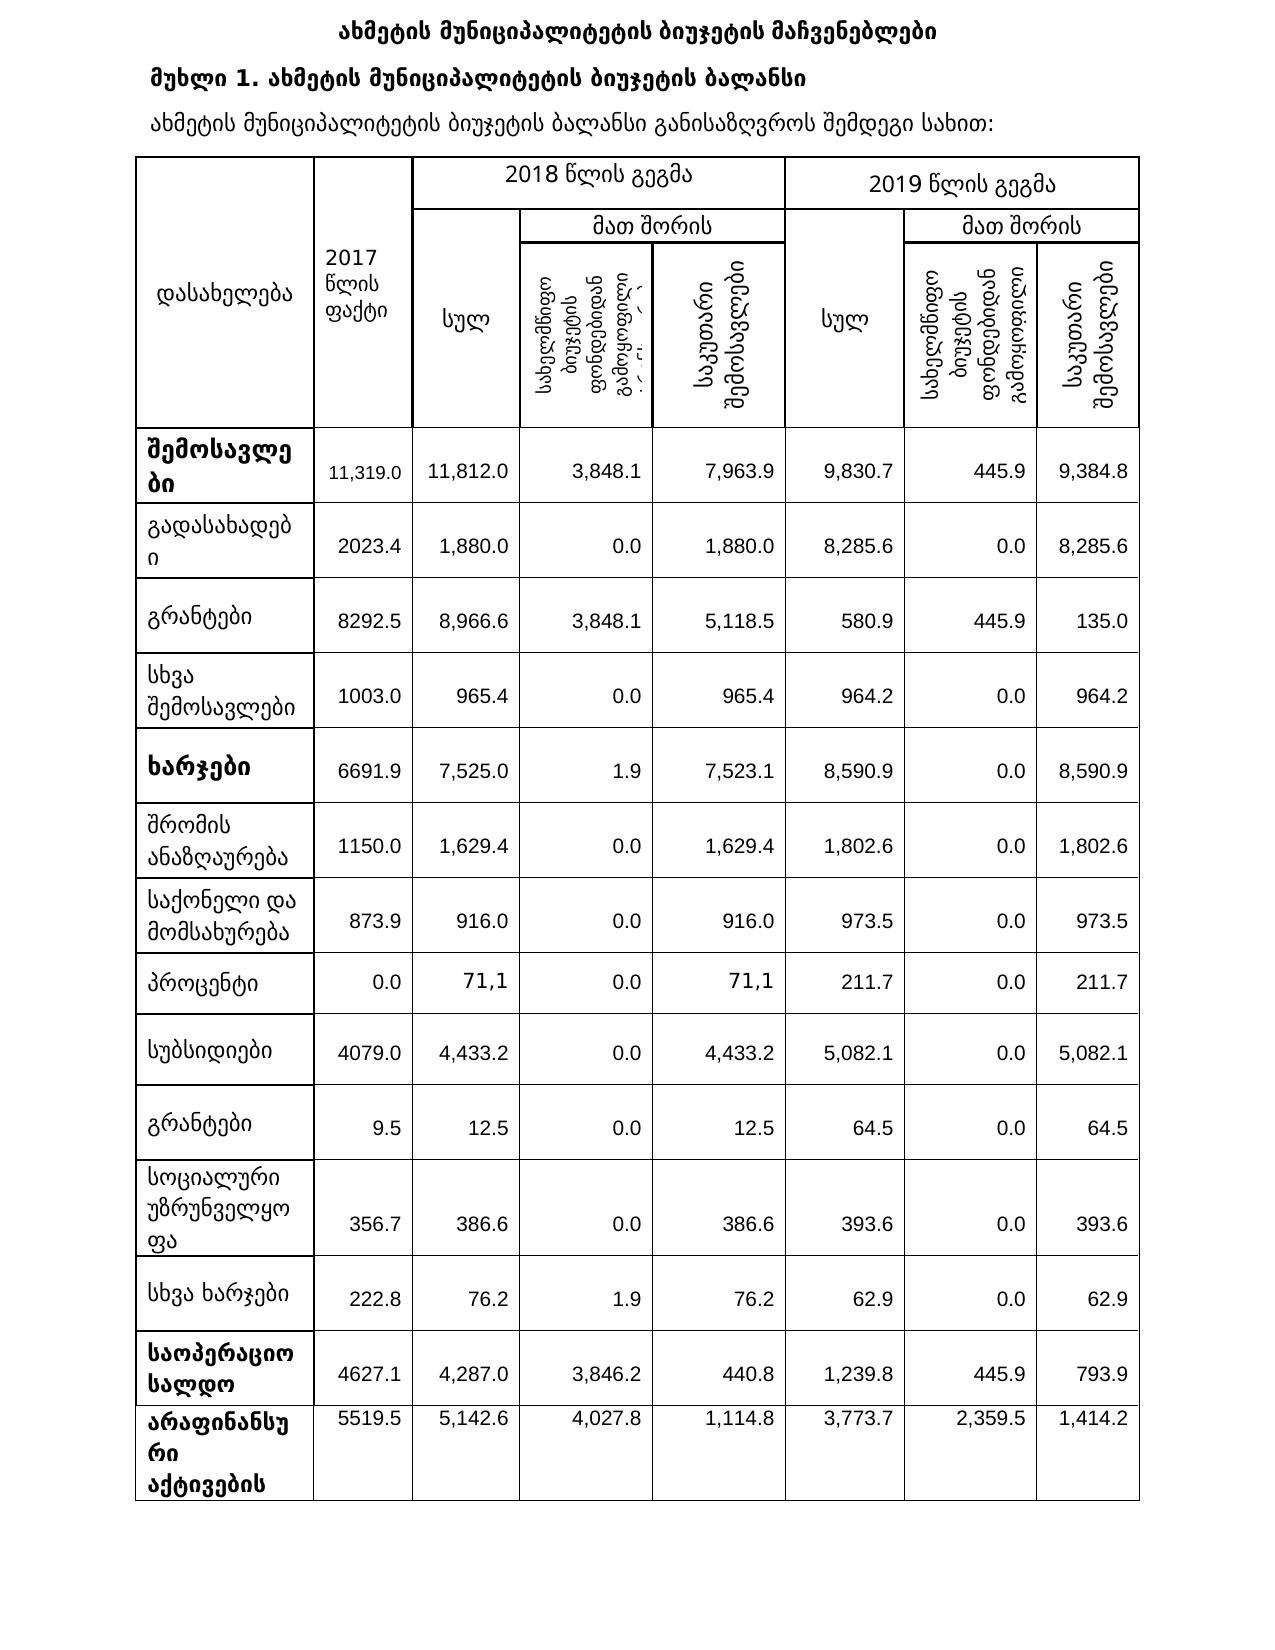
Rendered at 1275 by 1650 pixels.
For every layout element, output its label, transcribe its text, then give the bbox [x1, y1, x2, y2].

table_cell სახელმწიფო ბიუჯეტის ფონდებიდან გამოყოფილი ტრანსფერები [521, 244, 651, 427]
table_cell 0.0 [520, 953, 652, 1012]
table_cell 211.7 [786, 953, 904, 1012]
table_cell 4627.1 [315, 1331, 412, 1405]
table_cell 0.0 [520, 1085, 652, 1159]
table_cell 1,414.2 [1037, 1405, 1139, 1499]
table_header 2018 წლის გეგმა [414, 158, 784, 208]
table_cell 3,846.2 [520, 1331, 652, 1405]
table_cell 1,802.6 [786, 803, 904, 877]
table_cell 4,433.2 [413, 1014, 519, 1084]
table_cell 211.7 [1037, 952, 1139, 1012]
table_cell გრანტები [137, 1086, 313, 1159]
table_cell სულ [414, 210, 519, 427]
table_cell 9,384.8 [1037, 428, 1139, 502]
text ახმეტის მუნიციპალიტეტის ბიუჯეტის მაჩვენებლები [150, 15, 1125, 46]
table_cell 356.7 [315, 1160, 412, 1255]
table_cell 0.0 [905, 1256, 1036, 1330]
table_cell 1,629.4 [413, 803, 519, 877]
table_cell საკუთარი შემოსავლები [654, 244, 784, 427]
table_cell მათ შორის [521, 210, 784, 241]
table_cell სულ [786, 210, 903, 427]
table_cell 5,082.1 [786, 1014, 904, 1084]
table_cell 5,118.5 [653, 578, 785, 652]
table_header 2019 წლის გეგმა [786, 158, 1138, 208]
table_cell 8,590.9 [786, 728, 904, 802]
table_cell 0.0 [905, 803, 1036, 877]
table_cell 1.9 [520, 728, 652, 802]
table_cell საკუთარი შემოსავლები [1038, 244, 1138, 427]
table_cell 440.8 [653, 1331, 785, 1405]
table_cell 8,285.6 [786, 503, 904, 577]
table_cell 1003.0 [315, 653, 412, 727]
table_cell 5,082.1 [1037, 1013, 1139, 1084]
table_cell 71,1 [413, 953, 519, 1012]
table_cell 12.5 [653, 1085, 785, 1159]
table_cell 973.5 [1037, 877, 1139, 952]
table_cell საქონელი და მომსახურება [137, 879, 313, 952]
table_header დასახელება [137, 158, 313, 427]
table_cell 0.0 [315, 953, 412, 1012]
table_cell 2023.4 [315, 503, 412, 577]
table_cell 1,629.4 [653, 803, 785, 877]
table_cell 135.0 [1037, 577, 1139, 652]
table_cell 62.9 [1037, 1255, 1139, 1330]
table_cell 76.2 [413, 1256, 519, 1330]
table_cell 76.2 [653, 1256, 785, 1330]
table_cell 8,966.6 [413, 578, 519, 652]
table_cell გადასახადები [137, 504, 313, 577]
table_cell სუბსიდიები [137, 1015, 313, 1084]
table_cell 0.0 [520, 1160, 652, 1255]
table_cell 0.0 [520, 1014, 652, 1084]
table_cell 445.9 [905, 428, 1036, 502]
table_cell სოციალური უზრუნველყოფა [137, 1161, 313, 1255]
table_cell 793.9 [1037, 1330, 1139, 1405]
table_cell 580.9 [786, 578, 904, 652]
table_cell 0.0 [905, 728, 1036, 802]
table_cell სახელმწიფო ბიუჯეტის ფონდებიდან გამოყოფილი ტრანსფერები [905, 244, 1036, 427]
table_cell სხვა შემოსავლები [137, 654, 313, 727]
table_cell 386.6 [653, 1160, 785, 1255]
table_cell 0.0 [520, 878, 652, 952]
table_cell 445.9 [905, 1331, 1036, 1405]
table_cell 1,239.8 [786, 1331, 904, 1405]
table_cell 964.2 [786, 653, 904, 727]
table_cell 445.9 [905, 578, 1036, 652]
table_cell 873.9 [315, 878, 412, 952]
table_cell 5,142.6 [413, 1406, 519, 1499]
table_cell 4,287.0 [413, 1331, 519, 1405]
table_cell 62.9 [786, 1256, 904, 1330]
table_cell 3,848.1 [520, 428, 652, 502]
table_cell 7,525.0 [413, 728, 519, 802]
table_cell 1,880.0 [653, 503, 785, 577]
table_cell 0.0 [905, 1160, 1036, 1255]
table_cell 0.0 [905, 1014, 1036, 1084]
table_cell 393.6 [1037, 1159, 1139, 1255]
table_cell 0.0 [905, 1085, 1036, 1159]
table_cell 1.9 [520, 1256, 652, 1330]
table_cell ხარჯები [137, 729, 313, 802]
table_cell 965.4 [413, 653, 519, 727]
table_cell 0.0 [905, 878, 1036, 952]
table_cell 7,523.1 [653, 728, 785, 802]
table_cell 973.5 [786, 878, 904, 952]
table_cell 1,114.8 [653, 1406, 785, 1499]
table_cell 916.0 [413, 878, 519, 952]
table_cell 0.0 [520, 503, 652, 577]
table_cell შემოსავლები [137, 429, 313, 502]
table_cell 222.8 [315, 1256, 412, 1330]
table_cell მათ შორის [905, 210, 1138, 241]
table_cell 964.2 [1037, 652, 1139, 727]
table_cell 71,1 [653, 953, 785, 1012]
table_cell 11,812.0 [413, 428, 519, 502]
table_cell 0.0 [905, 953, 1036, 1012]
table_cell 8292.5 [315, 578, 412, 652]
table_cell 1,880.0 [413, 503, 519, 577]
table_cell 0.0 [905, 653, 1036, 727]
table_cell 965.4 [653, 653, 785, 727]
table_cell 64.5 [786, 1085, 904, 1159]
table_cell 4,027.8 [520, 1406, 652, 1499]
table_cell 3,773.7 [786, 1406, 904, 1499]
table_cell 0.0 [905, 503, 1036, 577]
table_cell 4,433.2 [653, 1014, 785, 1084]
table_cell 916.0 [653, 878, 785, 952]
table_cell 2,359.5 [905, 1406, 1036, 1499]
table_cell 7,963.9 [653, 428, 785, 502]
table_cell სხვა ხარჯები [137, 1257, 313, 1330]
table_cell 5519.5 [314, 1406, 412, 1499]
table_cell შრომის ანაზღაურება [137, 804, 313, 877]
table_cell არაფინანსური აქტივების ცვლილება [136, 1406, 313, 1499]
table_cell 6691.9 [315, 728, 412, 802]
table_header 2017 წლის ფაქტი [315, 158, 411, 427]
table_cell 1,802.6 [1037, 802, 1139, 877]
table_cell 9,830.7 [786, 428, 904, 502]
table_cell 11,319.0 [315, 428, 412, 502]
table_cell გრანტები [137, 579, 313, 652]
text მუხლი 1. ახმეტის მუნიციპალიტეტის ბიუჯეტის ბალანსი [150, 65, 1125, 92]
table_cell 64.5 [1037, 1084, 1139, 1159]
table_cell 1150.0 [315, 803, 412, 877]
table_cell 0.0 [520, 653, 652, 727]
table_cell პროცენტი [137, 954, 313, 1012]
table_cell 4079.0 [315, 1014, 412, 1084]
table_cell 12.5 [413, 1085, 519, 1159]
text ახმეტის მუნიციპალიტეტის ბიუჯეტის ბალანსი განისაზღვროს შემდეგი სახით: [150, 111, 1125, 137]
table_cell 9.5 [315, 1085, 412, 1159]
table_cell საოპერაციო სალდო [137, 1332, 313, 1405]
table_cell 8,590.9 [1037, 727, 1139, 802]
table_cell 8,285.6 [1037, 502, 1139, 577]
table_cell 393.6 [786, 1160, 904, 1255]
table_cell 0.0 [520, 803, 652, 877]
table_cell 3,848.1 [520, 578, 652, 652]
table_cell 386.6 [413, 1160, 519, 1255]
